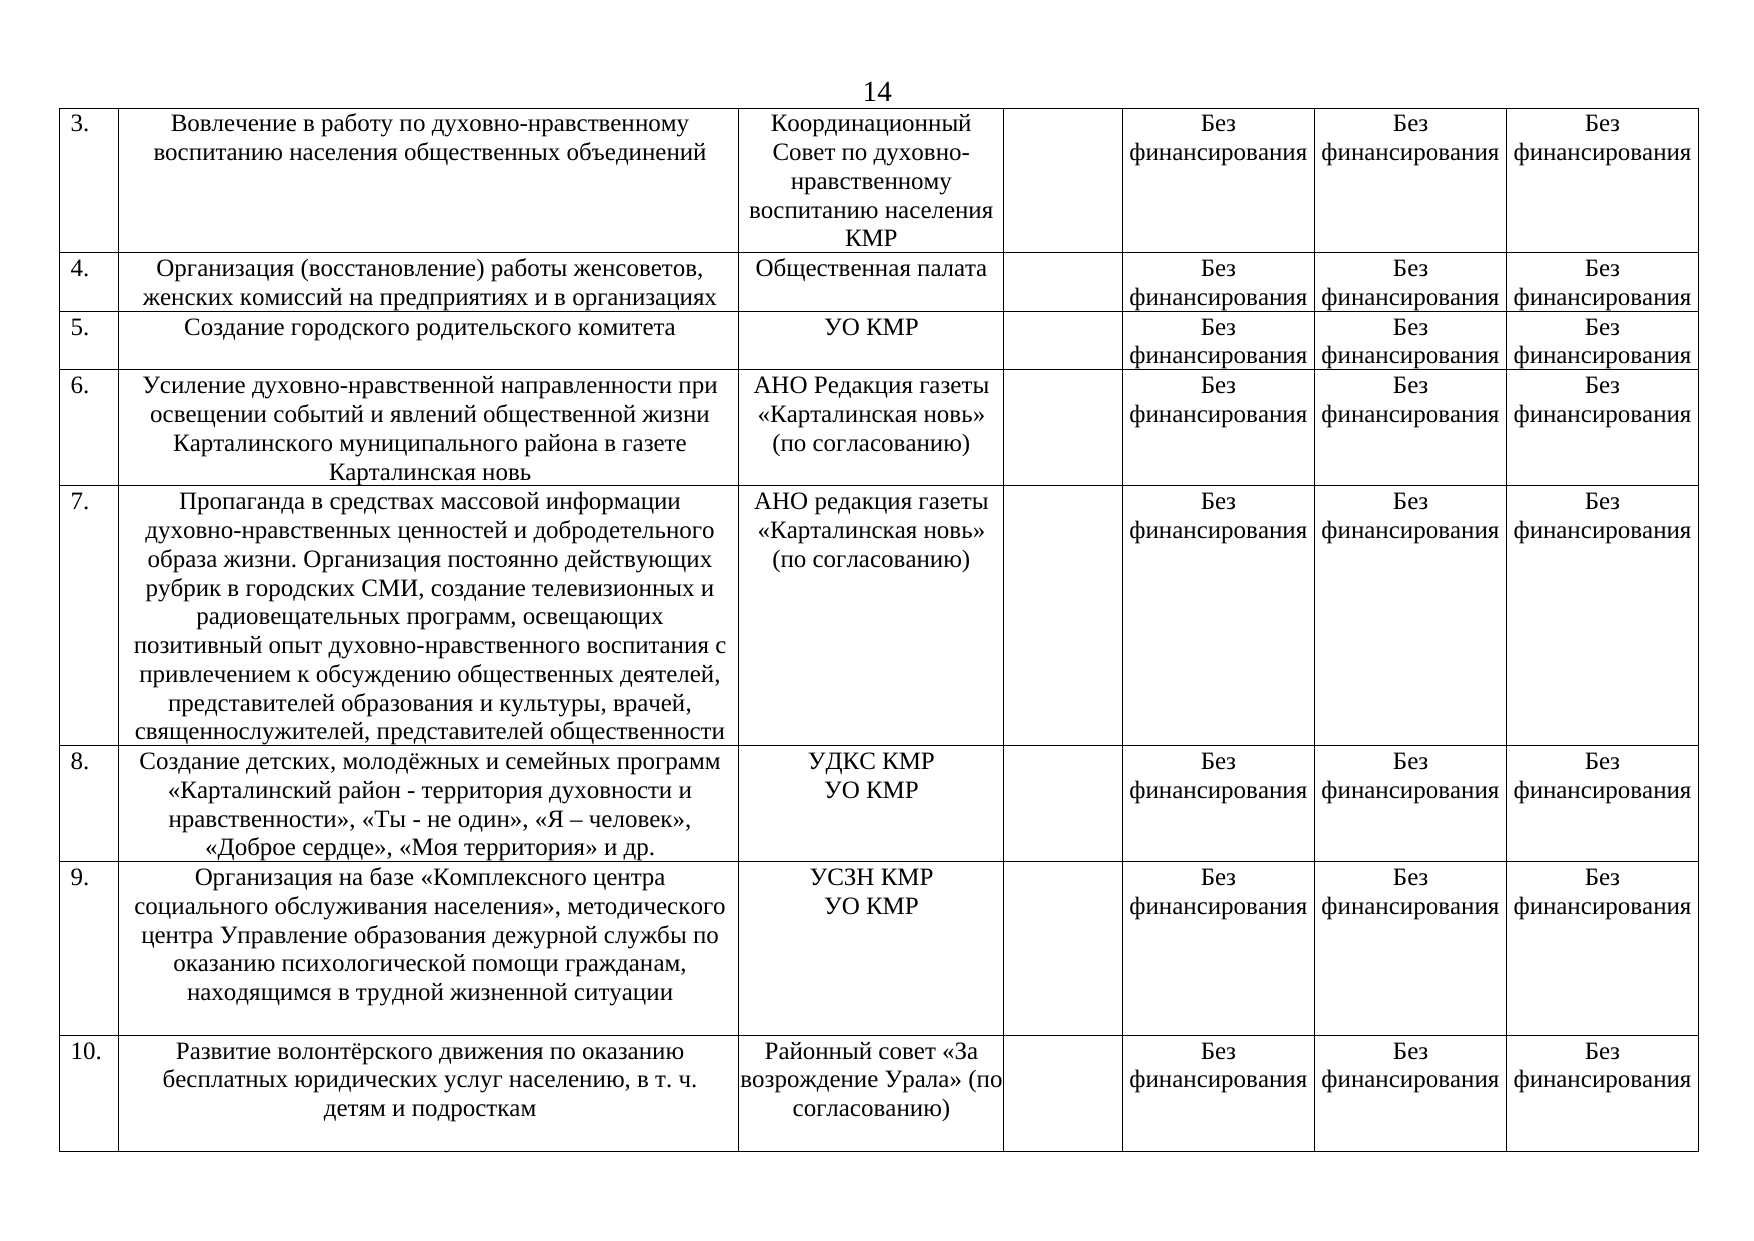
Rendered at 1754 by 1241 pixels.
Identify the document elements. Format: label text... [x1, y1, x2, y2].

table_cell Без финансирования [1507, 1036, 1698, 1151]
table_cell Без финансирования [1315, 312, 1506, 369]
table_cell Организация на базе «Комплексного центра социального обслуживания населения», методического центра Управление образования дежурной службы по оказанию психологической помощи гражданам, находящимся в трудной жизненной ситуации [119, 862, 738, 1035]
table_cell Без финансирования [1315, 1036, 1506, 1151]
table_cell Вовлечение в работу по духовно-нравственному воспитанию населения общественных объединений [119, 109, 738, 252]
table_cell Без финансирования [1315, 370, 1506, 485]
table_cell Без финансирования [1507, 862, 1698, 1035]
table_cell [1004, 862, 1122, 1035]
table_cell Без финансирования [1315, 109, 1506, 252]
table_cell УСЗН КМР УО КМР [739, 862, 1003, 1035]
table_cell Организация (восстановление) работы женсоветов, женских комиссий на предприятиях и в организациях [119, 253, 738, 311]
table_cell Без финансирования [1123, 1036, 1314, 1151]
table_cell Развитие волонтёрского движения по оказанию бесплатных юридических услуг населению, в т. ч. детям и подросткам [119, 1036, 738, 1151]
table_cell Районный совет «За возрождение Урала» (по согласованию) [739, 1036, 1003, 1151]
table_cell [60, 253, 118, 311]
table_cell [60, 370, 118, 485]
table_cell Без финансирования [1123, 253, 1314, 311]
table_cell Без финансирования [1507, 486, 1698, 745]
table_cell [1004, 1036, 1122, 1151]
table_cell [1004, 253, 1122, 311]
table_cell [60, 746, 118, 861]
table_cell Без финансирования [1123, 486, 1314, 745]
table_cell Без финансирования [1315, 862, 1506, 1035]
table_cell Пропаганда в средствах массовой информации духовно-нравственных ценностей и добродетельного образа жизни. Организация постоянно действующих рубрик в городских СМИ, создание телевизионных и радиовещательных программ, освещающих позитивный опыт духовно-нравственного воспитания с привлечением к обсуждению общественных деятелей, представителей образования и культуры, врачей, священнослужителей, представителей общественности [119, 486, 738, 745]
table_cell [60, 312, 118, 369]
table_cell Создание детских, молодёжных и семейных программ «Карталинский район - территория духовности и нравственности», «Ты - не один», «Я – человек», «Доброе сердце», «Моя территория» и др. [119, 746, 738, 861]
table_cell Создание городского родительского комитета [119, 312, 738, 369]
table_cell Без финансирования [1315, 253, 1506, 311]
table_cell Без финансирования [1507, 109, 1698, 252]
table_cell Без финансирования [1123, 746, 1314, 861]
table_cell АНО Редакция газеты «Карталинская новь» (по согласованию) [739, 370, 1003, 485]
table_cell Без финансирования [1123, 862, 1314, 1035]
table_cell Координационный Совет по духовно-нравственному воспитанию населения КМР [739, 109, 1003, 252]
table_cell УО КМР [739, 312, 1003, 369]
table_cell Без финансирования [1315, 746, 1506, 861]
table_cell Без финансирования [1123, 370, 1314, 485]
table_cell Без финансирования [1507, 312, 1698, 369]
table_cell Усиление духовно-нравственной направленности при освещении событий и явлений общественной жизни Карталинского муниципального района в газете Карталинская новь [119, 370, 738, 485]
table_cell Без финансирования [1315, 486, 1506, 745]
table_cell [1004, 486, 1122, 745]
table_cell [1004, 370, 1122, 485]
table_cell [60, 1036, 118, 1151]
table_cell Без финансирования [1507, 370, 1698, 485]
table_cell УДКС КМР УО КМР [739, 746, 1003, 861]
table_cell [1004, 312, 1122, 369]
table_cell Без финансирования [1507, 746, 1698, 861]
table_cell [60, 109, 118, 252]
table_cell [60, 486, 118, 745]
table_cell [1004, 109, 1122, 252]
table_cell Без финансирования [1507, 253, 1698, 311]
table_cell [60, 862, 118, 1035]
table_cell [1004, 746, 1122, 861]
table_cell АНО редакция газеты «Карталинская новь» (по согласованию) [739, 486, 1003, 745]
table_cell Без финансирования [1123, 312, 1314, 369]
table_cell Общественная палата [739, 253, 1003, 311]
table_cell Без финансирования [1123, 109, 1314, 252]
